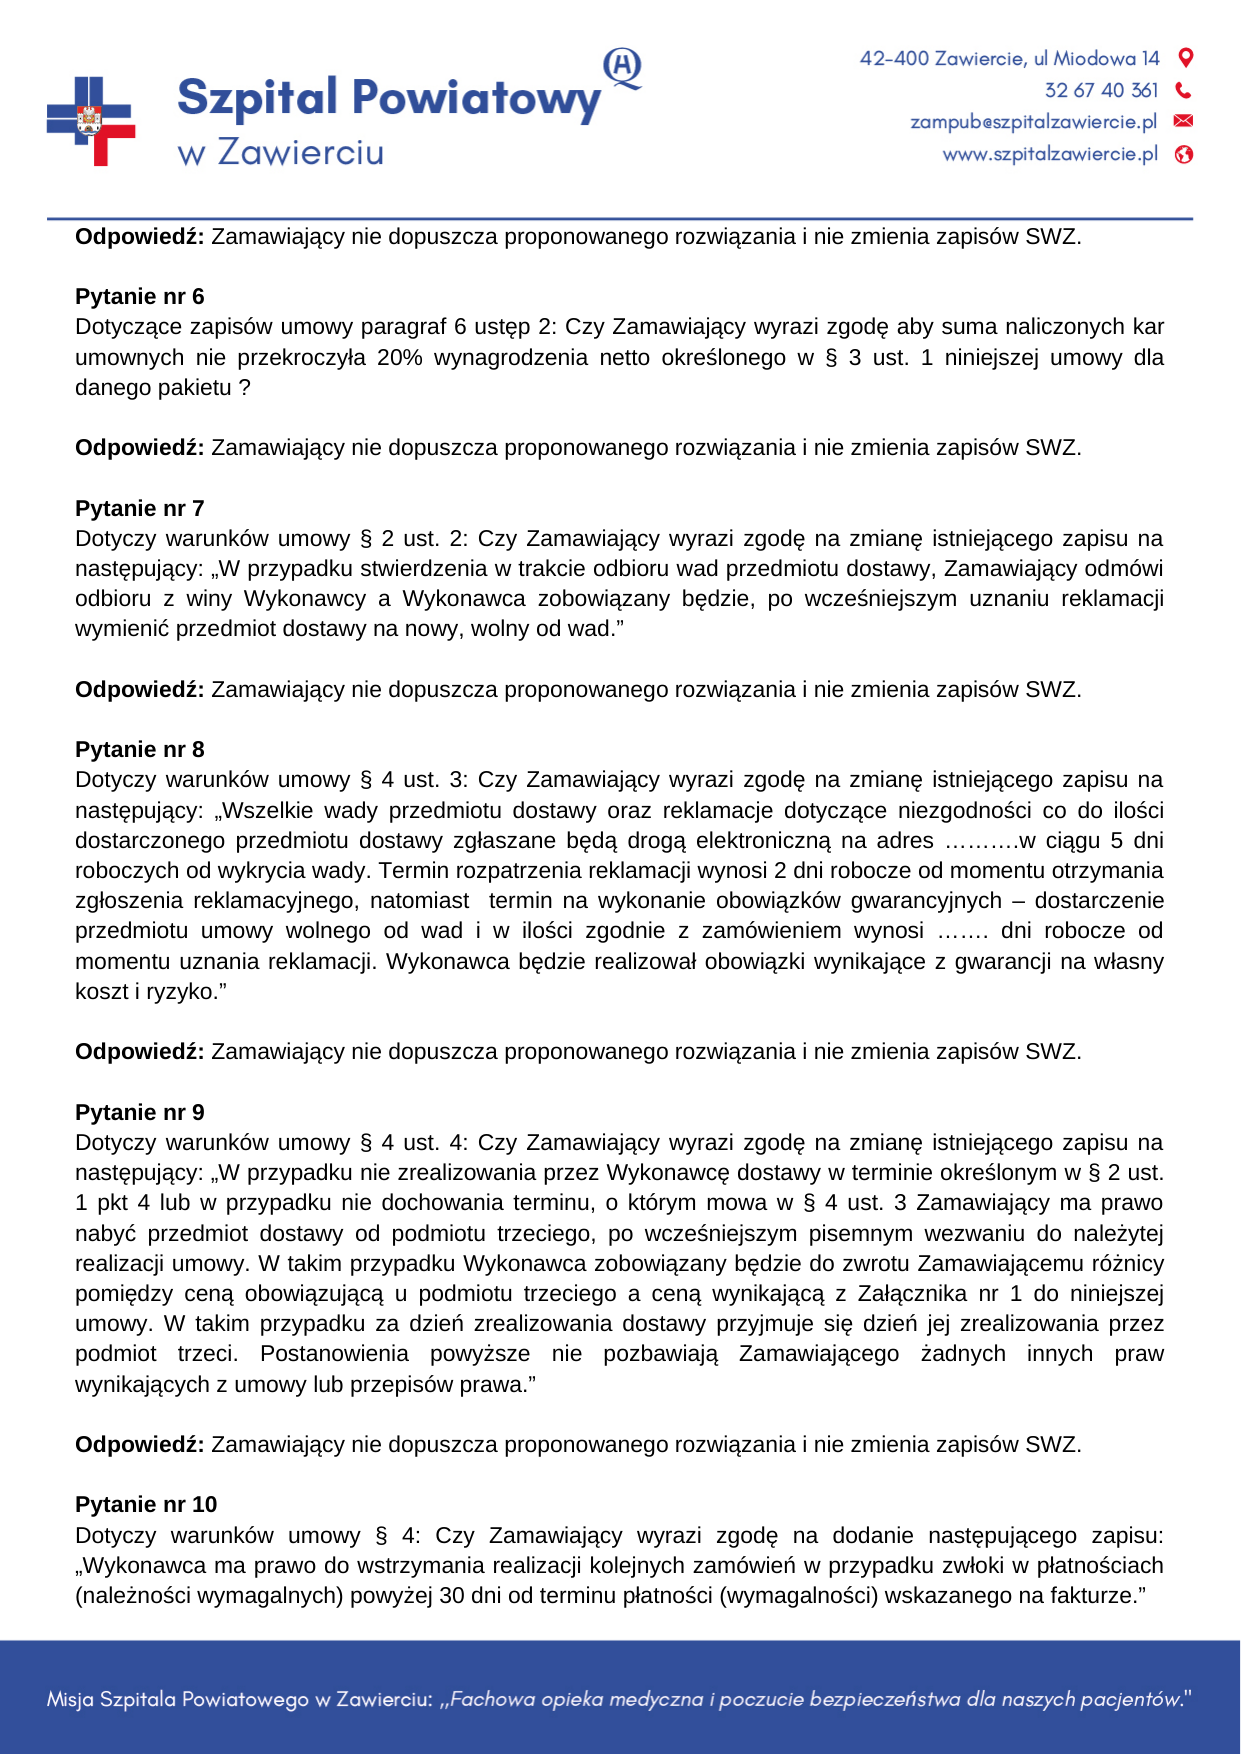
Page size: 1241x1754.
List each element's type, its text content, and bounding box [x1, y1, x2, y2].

text Dotyczy warunków umowy § 2 ust. 2: Czy Zamawiający wyrazi zgodę na zmianę istniejącego zapisu na następujący: „W przypadku stwierdzenia w trakcie odbioru wad przedmiotu dostawy, Zamawiający odmówi odbioru z winy Wykonawcy a Wykonawca zobowiązany będzie, po wcześniejszym uznaniu reklamacji wymienić przedmiot dostawy na nowy, wolny od wad.” [75, 525, 1165, 642]
picture [0, 0, 1241, 1754]
text Dotyczy warunków umowy § 4 ust. 3: Czy Zamawiający wyrazi zgodę na zmianę istniejącego zapisu na następujący: „Wszelkie wady przedmiotu dostawy oraz reklamacje dotyczące niezgodności co do ilości dostarczonego przedmiotu dostawy zgłaszane będą drogą elektroniczną na adres ……….w ciągu 5 dni roboczych od wykrycia wady. Termin rozpatrzenia reklamacji wynosi 2 dni robocze od momentu otrzymania zgłoszenia reklamacyjnego, natomiast termin na wykonanie obowiązków gwarancyjnych – dostarczenie przedmiotu umowy wolnego od wad i w ilości zgodnie z zamówieniem wynosi ……. dni robocze od momentu uznania reklamacji. Wykonawca będzie realizował obowiązki wynikające z gwarancji na własny koszt i ryzyko.” [75, 766, 1165, 1004]
text Odpowiedź: Zamawiający nie dopuszcza proponowanego rozwiązania i nie zmienia zapisów SWZ. [75, 1038, 1165, 1064]
text Dotyczy warunków umowy § 4: Czy Zamawiający wyrazi zgodę na dodanie następującego zapisu: „Wykonawca ma prawo do wstrzymania realizacji kolejnych zamówień w przypadku zwłoki w płatnościach (należności wymagalnych) powyżej 30 dni od terminu płatności (wymagalności) wskazanego na fakturze.” [75, 1522, 1165, 1608]
text Odpowiedź: Zamawiający nie dopuszcza proponowanego rozwiązania i nie zmienia zapisów SWZ. [75, 676, 1165, 702]
text Pytanie nr 8 [75, 736, 1165, 762]
text Pytanie nr 6 [75, 283, 1165, 309]
text Dotyczy warunków umowy § 4 ust. 4: Czy Zamawiający wyrazi zgodę na zmianę istniejącego zapisu na następujący: „W przypadku nie zrealizowania przez Wykonawcę dostawy w terminie określonym w § 2 ust. 1 pkt 4 lub w przypadku nie dochowania terminu, o którym mowa w § 4 ust. 3 Zamawiający ma prawo nabyć przedmiot dostawy od podmiotu trzeciego, po wcześniejszym pisemnym wezwaniu do należytej realizacji umowy. W takim przypadku Wykonawca zobowiązany będzie do zwrotu Zamawiającemu różnicy pomiędzy ceną obowiązującą u podmiotu trzeciego a ceną wynikającą z Załącznika nr 1 do niniejszej umowy. W takim przypadku za dzień zrealizowania dostawy przyjmuje się dzień jej zrealizowania przez podmiot trzeci. Postanowienia powyższe nie pozbawiają Zamawiającego żadnych innych praw wynikających z umowy lub przepisów prawa.” [75, 1129, 1165, 1397]
text Odpowiedź: Zamawiający nie dopuszcza proponowanego rozwiązania i nie zmienia zapisów SWZ. [75, 434, 1165, 460]
text Pytanie nr 9 [75, 1099, 1165, 1125]
text Pytanie nr 10 [75, 1491, 1165, 1518]
text Dotyczące zapisów umowy paragraf 6 ustęp 2: Czy Zamawiający wyrazi zgodę aby suma naliczonych kar umownych nie przekroczyła 20% wynagrodzenia netto określonego w § 3 ust. 1 niniejszej umowy dla danego pakietu ? [75, 313, 1165, 400]
text Odpowiedź: Zamawiający nie dopuszcza proponowanego rozwiązania i nie zmienia zapisów SWZ. [75, 223, 1165, 249]
text Odpowiedź: Zamawiający nie dopuszcza proponowanego rozwiązania i nie zmienia zapisów SWZ. [75, 1431, 1165, 1457]
text Pytanie nr 7 [75, 494, 1165, 521]
